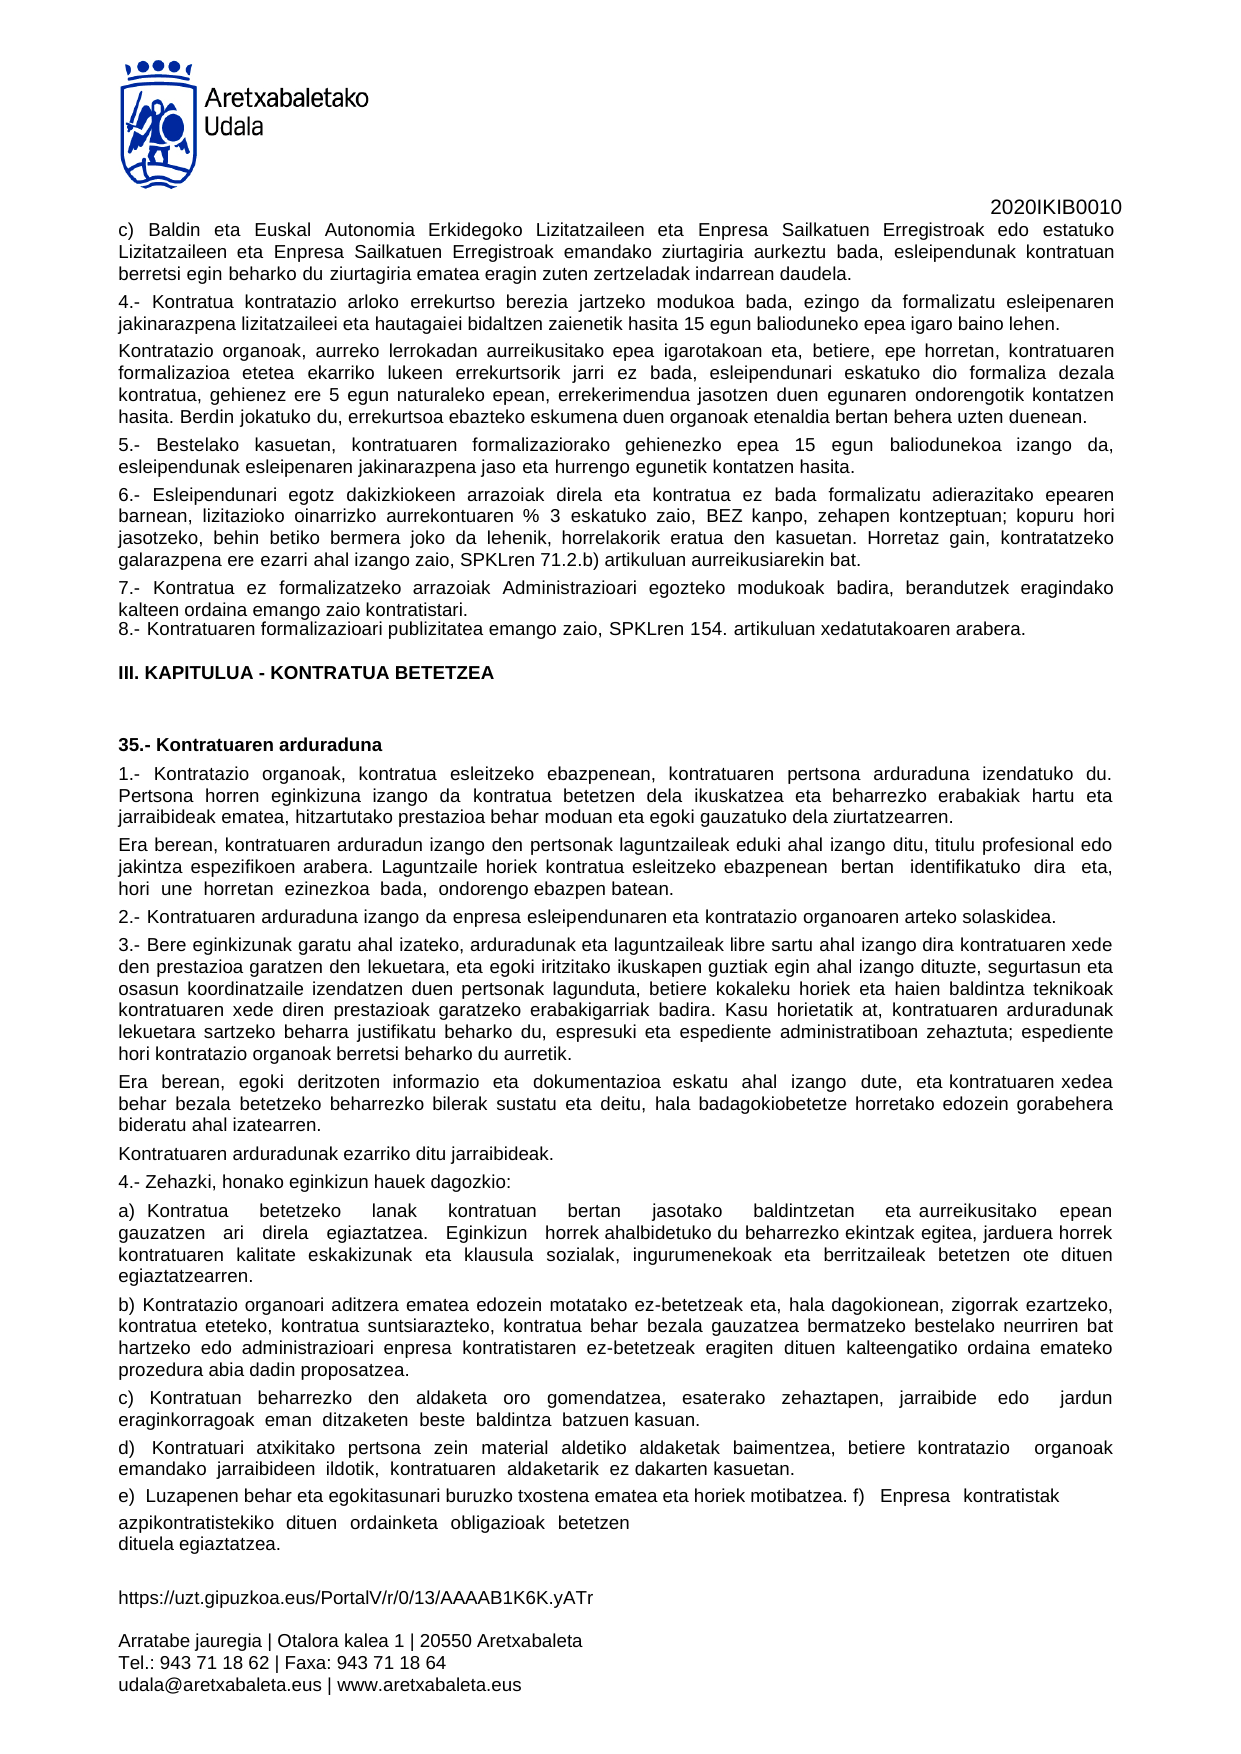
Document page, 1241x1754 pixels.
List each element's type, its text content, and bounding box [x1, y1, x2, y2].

text c) Kontratuan beharrezko den aldaketa oro gomendatzea, esaterako zehaztapen, jarraibide edo jardun eraginkorragoak eman ditzaketen beste baldintza batzuen kasuan. [118, 1387, 1113, 1430]
text Era berean, egoki deritzoten informazio eta dokumentazioa eskatu ahal izango dute, eta kontratuaren xedea behar bezala betetzeko beharrezko bilerak sustatu eta deitu, hala badagokiobetetze horretako edozein gorabehera bideratu ahal izatearren. [118, 1071, 1113, 1136]
text c) Baldin eta Euskal Autonomia Erkidegoko Lizitatzaileen eta Enpresa Sailkatuen Erregistroak edo estatuko Lizitatzaileen eta Enpresa Sailkatuen Erregistroak emandako ziurtagiria aurkeztu bada, esleipendunak kontratuan berretsi egin beharko du ziurtagiria ematea eragin zuten zertzeladak indarrean daudela. [118, 219, 1115, 284]
text III. KAPITULUA - KONTRATUA BETETZEA [118, 662, 1122, 683]
text 8.- Kontratuaren formalizazioari publizitatea emango zaio, SPKLren 154. artikuluan xedatutakoaren arabera. [118, 621, 1122, 639]
text 1.- Kontratazio organoak, kontratua esleitzeko ebazpenean, kontratuaren pertsona arduraduna izendatuko du. Pertsona horren eginkizuna izango da kontratua betetzen dela ikuskatzea eta beharrezko erabakiak hartu eta jarraibideak ematea, hitzartutako prestazioa behar moduan eta egoki gauzatuko dela ziurtatzearren. [118, 763, 1113, 828]
text e) Luzapenen behar eta egokitasunari buruzko txostena ematea eta horiek motibatzea. f) Enpresa kontratistak azpikontratistekiko dituen ordainketa obligazioak betetzen [118, 1485, 1112, 1533]
text 4.- Kontratua kontratazio arloko errekurtso berezia jartzeko modukoa bada, ezingo da formalizatu esleipenaren jakinarazpena lizitatzaileei eta hautagaiei bidaltzen zaienetik hasita 15 egun balioduneko epea igaro baino lehen. [118, 291, 1115, 334]
text d) Kontratuari atxikitako pertsona zein material aldetiko aldaketak baimentzea, betiere kontratazio organoak emandako jarraibideen ildotik, kontratuaren aldaketarik ez dakarten kasuetan. [118, 1436, 1113, 1480]
text 4.- Zehazki, honako eginkizun hauek dagozkio: [118, 1171, 661, 1193]
text 7.- Kontratua ez formalizatzeko arrazoiak Administrazioari egozteko modukoak badira, berandutzek eragindako kalteen ordaina emango zaio kontratistari. [118, 577, 1114, 620]
text Era berean, kontratuaren arduradun izango den pertsonak laguntzaileak eduki ahal izango ditu, titulu profesional edo jakintza espezifikoen arabera. Laguntzaile horiek kontratua esleitzeko ebazpenean bertan identifikatuko dira eta, hori une horretan ezinezkoa bada, ondorengo ebazpen batean. [118, 834, 1113, 899]
text 2.- Kontratuaren arduraduna izango da enpresa esleipendunaren eta kontratazio organoaren arteko solaskidea. [118, 906, 1113, 927]
text Kontratazio organoak, aurreko lerrokadan aurreikusitako epea igarotakoan eta, betiere, epe horretan, kontratuaren formalizazioa etetea ekarriko lukeen errekurtsorik jarri ez bada, esleipendunari eskatuko dio formaliza dezala kontratua, gehienez ere 5 egun naturaleko epean, errekerimendua jasotzen duen egunaren ondorengotik kontatzen hasita. Berdin jokatuko du, errekurtsoa ebazteko eskumena duen organoak etenaldia bertan behera uzten duenean. [118, 340, 1114, 427]
text a) Kontratua betetzeko lanak kontratuan bertan jasotako baldintzetan eta aurreikusitako epean gauzatzen ari direla egiaztatzea. Eginkizun horrek ahalbidetuko du beharrezko ekintzak egitea, jarduera horrek kontratuaren kalitate eskakizunak eta klausula sozialak, ingurumenekoak eta berritzaileak betetzen ote dituen egiaztatzearren. [118, 1200, 1113, 1287]
text dituela egiaztatzea. [118, 1539, 1122, 1555]
picture [118, 59, 378, 195]
text Kontratuaren arduradunak ezarriko ditu jarraibideak. [118, 1142, 708, 1164]
text 3.- Bere eginkizunak garatu ahal izateko, arduradunak eta laguntzaileak libre sartu ahal izango dira kontratuaren xede den prestazioa garatzen den lekuetara, eta egoki iritzitako ikuskapen guztiak egin ahal izango dituzte, segurtasun eta osasun koordinatzaile izendatzen duen pertsonak lagunduta, betiere kokaleku horiek eta haien baldintza teknikoak kontratuaren xede diren prestazioak garatzeko erabakigarriak badira. Kasu horietatik at, kontratuaren arduradunak lekuetara sartzeko beharra justifikatu beharko du, espresuki eta espediente administratiboan zehaztuta; espediente hori kontratazio organoak berretsi beharko du aurretik. [118, 934, 1113, 1064]
text 5.- Bestelako kasuetan, kontratuaren formalizaziorako gehienezko epea 15 egun baliodunekoa izango da, esleipendunak esleipenaren jakinarazpena jaso eta hurrengo egunetik kontatzen hasita. [118, 434, 1114, 477]
text 6.- Esleipendunari egotz dakizkiokeen arrazoiak direla eta kontratua ez bada formalizatu adierazitako epearen barnean, lizitazioko oinarrizko aurrekontuaren % 3 eskatuko zaio, BEZ kanpo, zehapen kontzeptuan; kopuru hori jasotzeko, behin betiko bermera joko da lehenik, horrelakorik eratua den kasuetan. Horretaz gain, kontratatzeko galarazpena ere ezarri ahal izango zaio, SPKLren 71.2.b) artikuluan aurreikusiarekin bat. [118, 483, 1115, 570]
text 35.- Kontratuaren arduraduna [118, 733, 549, 755]
text b) Kontratazio organoari aditzera ematea edozein motatako ez-betetzeak eta, hala dagokionean, zigorrak ezartzeko, kontratua eteteko, kontratua suntsiarazteko, kontratua behar bezala gauzatzea bermatzeko bestelako neurriren bat hartzeko edo administrazioari enpresa kontratistaren ez-betetzeak eragiten dituen kalteengatiko ordaina emateko prozedura abia dadin proposatzea. [118, 1293, 1113, 1380]
